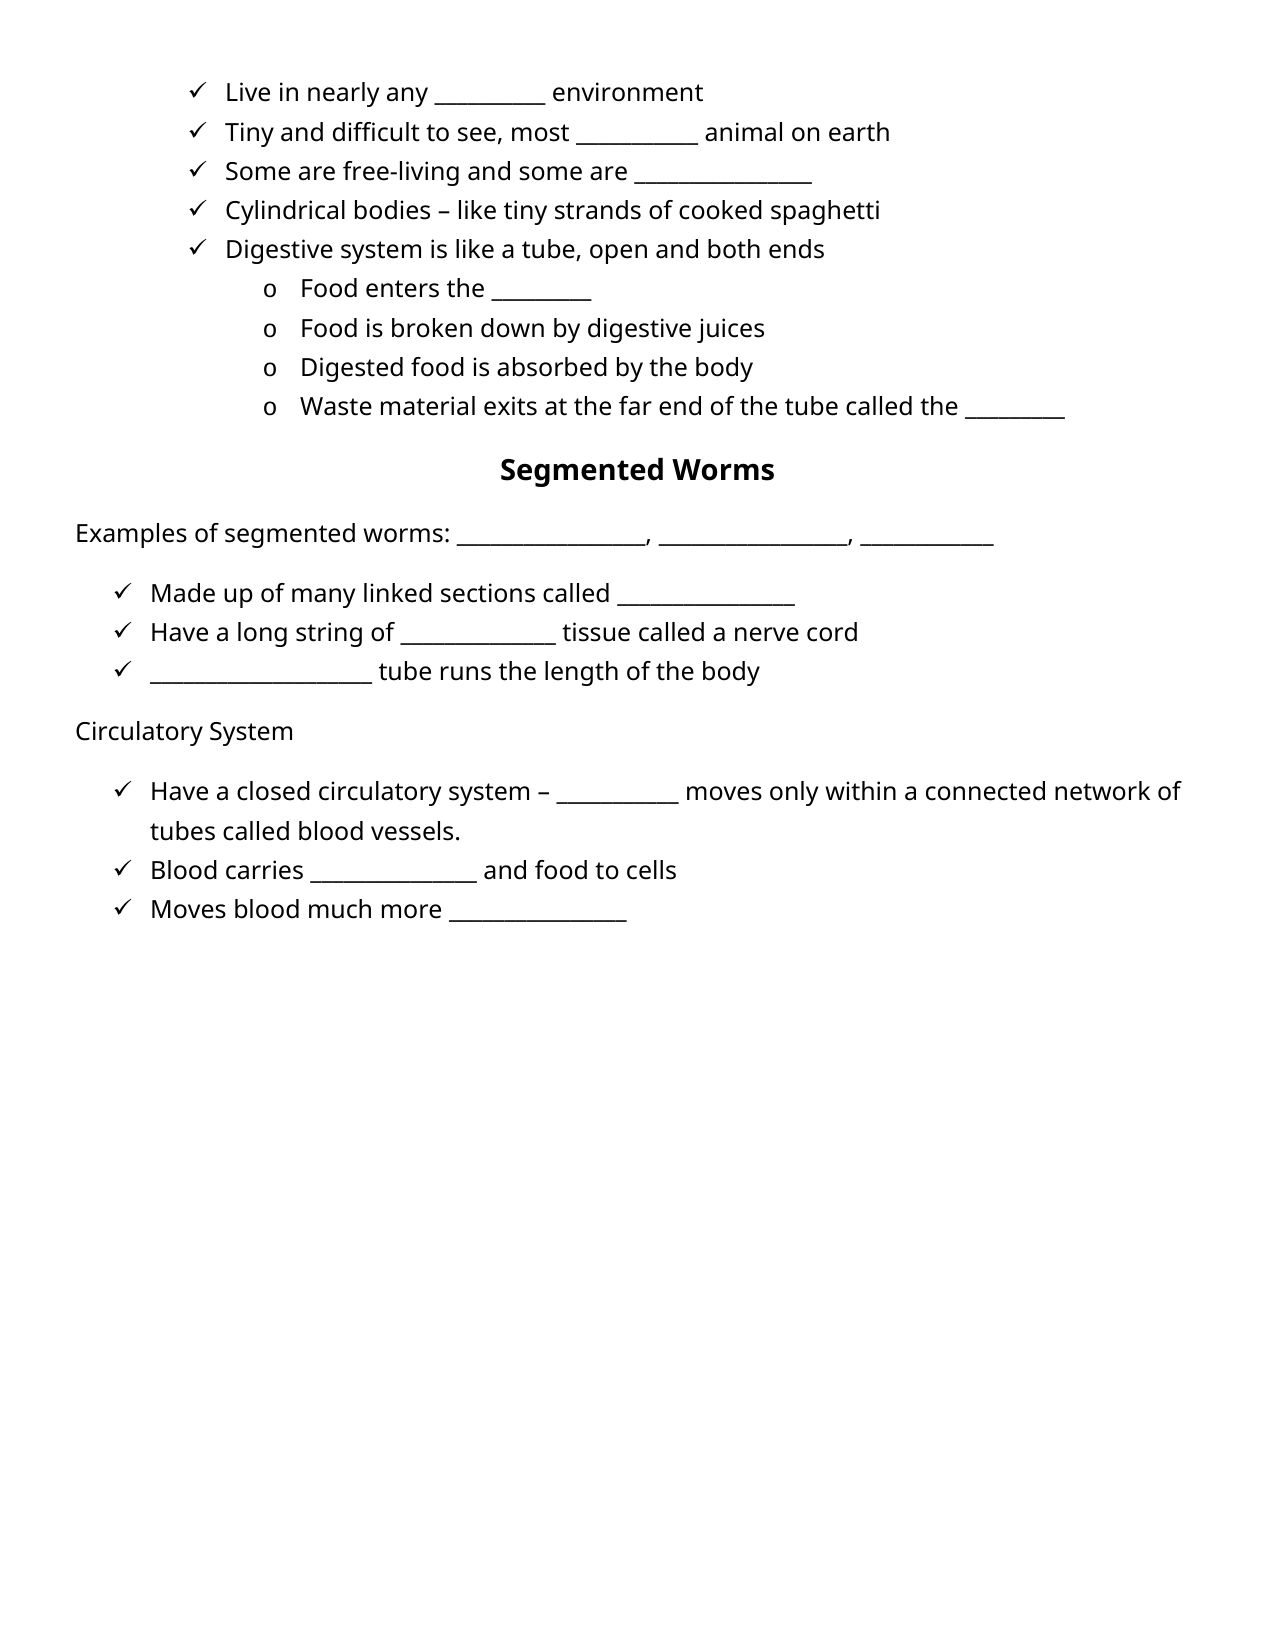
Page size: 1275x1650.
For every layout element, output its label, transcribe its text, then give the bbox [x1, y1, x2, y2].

list Live in nearly any __________ environment [187, 75, 1200, 109]
list Digested food is absorbed by the body [262, 349, 1200, 384]
text Circulatory System [75, 714, 1200, 748]
text Segmented Worms [75, 449, 1200, 489]
list Some are free-living and some are ________________ [187, 153, 1200, 187]
list Waste material exits at the far end of the tube called the _________ [262, 389, 1200, 423]
list Moves blood much more ________________ [112, 891, 1200, 926]
list Food enters the _________ [262, 271, 1200, 305]
list Made up of many linked sections called ________________ [112, 576, 1200, 610]
list Digestive system is like a tube, open and both ends [187, 232, 1200, 266]
text Examples of segmented worms: _________________, _________________, ____________ [75, 516, 1200, 550]
list Have a closed circulatory system – ___________ moves only within a connected network of tubes called blood vessels. [112, 774, 1200, 847]
list Tiny and difficult to see, most ___________ animal on earth [187, 114, 1200, 148]
list Have a long string of ______________ tissue called a nerve cord [112, 615, 1200, 649]
list ____________________ tube runs the length of the body [112, 654, 1200, 688]
list Cylindrical bodies – like tiny strands of cooked spaghetti [187, 192, 1200, 227]
list Blood carries _______________ and food to cells [112, 852, 1200, 886]
list Food is broken down by digestive juices [262, 310, 1200, 344]
